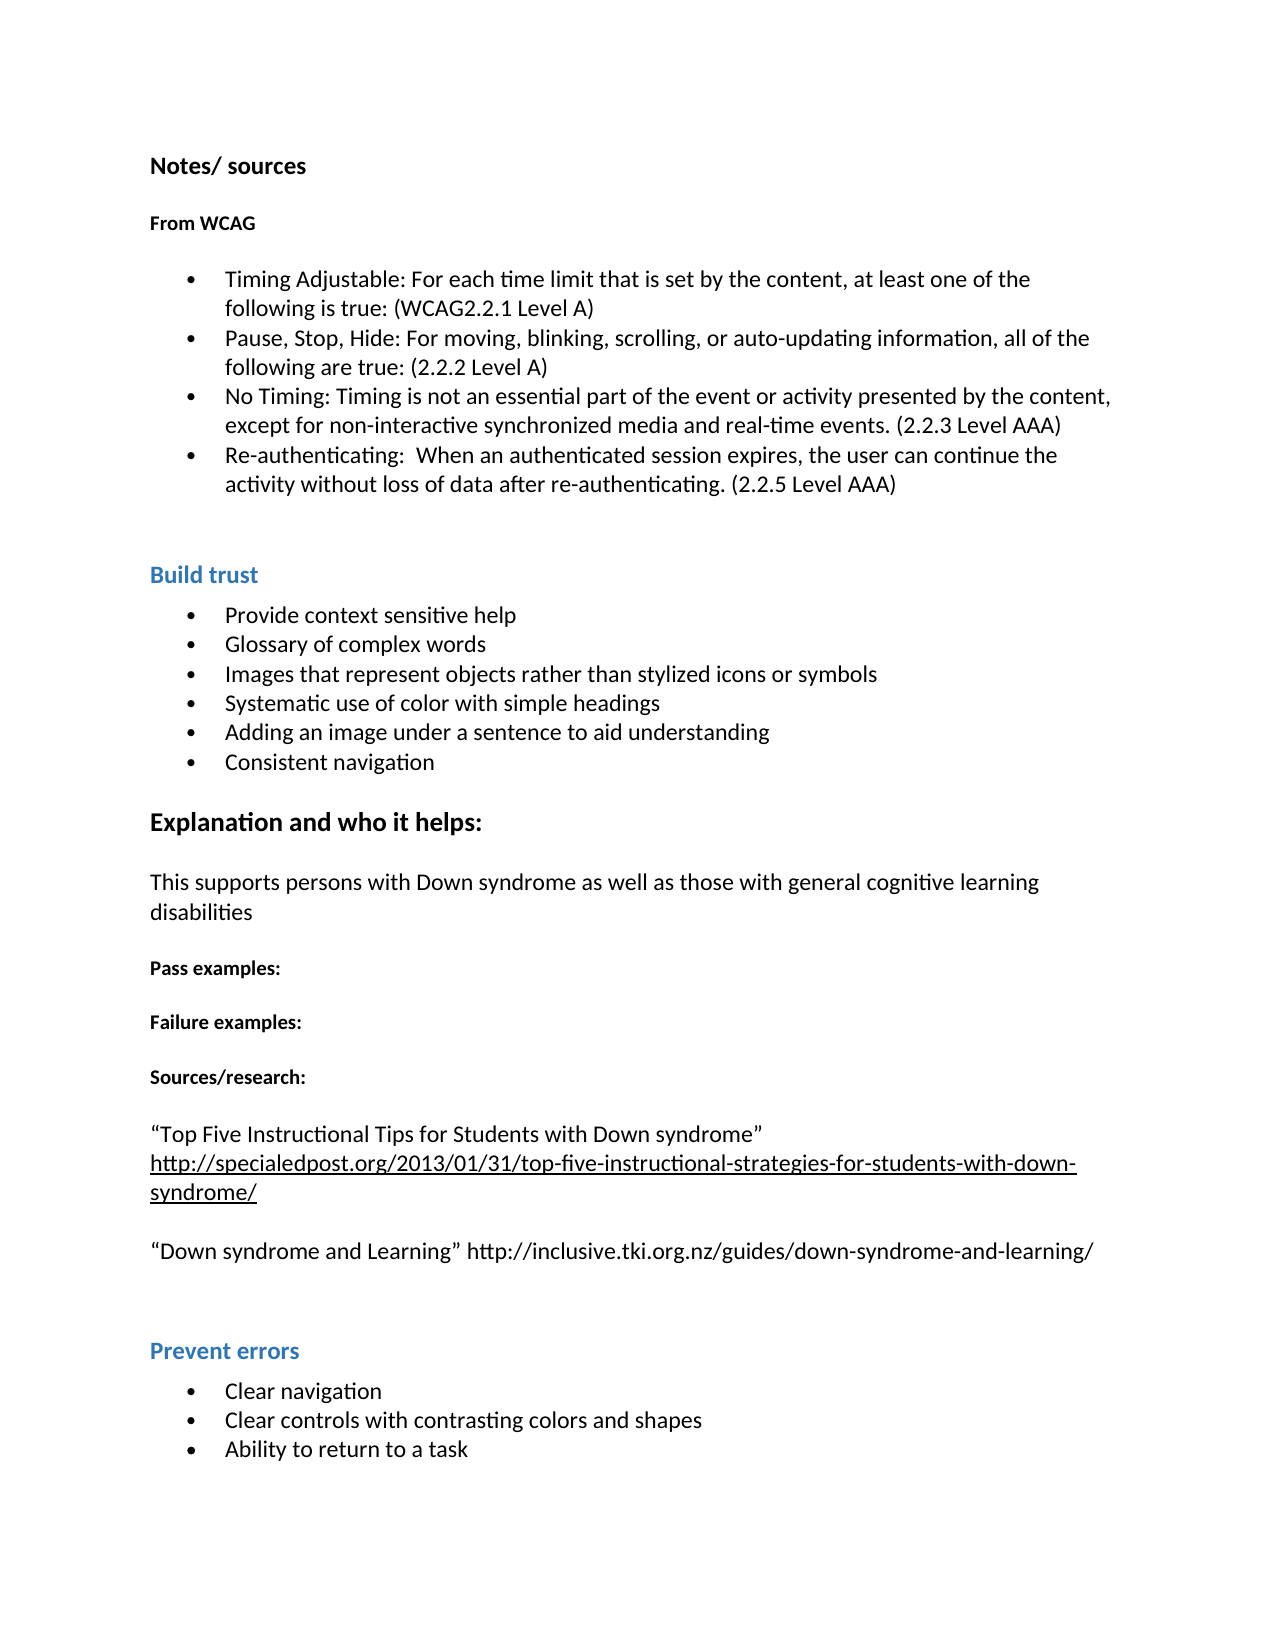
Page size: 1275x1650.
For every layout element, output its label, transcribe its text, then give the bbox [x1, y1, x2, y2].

text Explanation and who it helps: [150, 805, 1125, 838]
list Glossary of complex words [187, 629, 1125, 659]
text Build trust [150, 559, 1125, 590]
list Adding an image under a sentence to aid understanding [187, 717, 1125, 747]
list Ability to return to a task [187, 1434, 1125, 1464]
list Timing Adjustable: For each time limit that is set by the content, at least one of the following is true: (WCAG2.2.1 Level A) [187, 264, 1125, 323]
list Clear controls with contrasting colors and shapes [187, 1405, 1125, 1434]
list No Timing: Timing is not an essential part of the event or activity presented by the content, except for non-interactive synchronized media and real-time events. (2.2.3 Level AAA) [187, 381, 1125, 440]
list Provide context sensitive help [187, 600, 1125, 629]
text This supports persons with Down syndrome as well as those with general cognitive learning disabilities [150, 867, 1125, 926]
text From WCAG [150, 210, 1125, 235]
text Pass examples: [150, 955, 1125, 980]
text “Down syndrome and Learning” http://inclusive.tki.org.nz/guides/down-syndrome-and-learning/ [150, 1236, 1125, 1265]
list Re-authenticating: When an authenticated session expires, the user can continue the activity without loss of data after re-authenticating. (2.2.5 Level AAA) [187, 440, 1125, 498]
text “Top Five Instructional Tips for Students with Down syndrome” http://specialedpost.org/2013/01/31/top-five-instructional-strategies-for-students-with-down-syndrome/ [150, 1119, 1125, 1207]
list Pause, Stop, Hide: For moving, blinking, scrolling, or auto-updating information, all of the following are true: (2.2.2 Level A) [187, 323, 1125, 381]
list Clear navigation [187, 1376, 1125, 1405]
list Systematic use of color with simple headings [187, 688, 1125, 717]
text Prevent errors [150, 1335, 1125, 1366]
text Notes/ sources [150, 150, 1125, 181]
list Images that represent objects rather than stylized icons or symbols [187, 659, 1125, 688]
text Failure examples: [150, 1009, 1125, 1035]
text Sources/research: [150, 1064, 1125, 1089]
list Consistent navigation [187, 747, 1125, 776]
